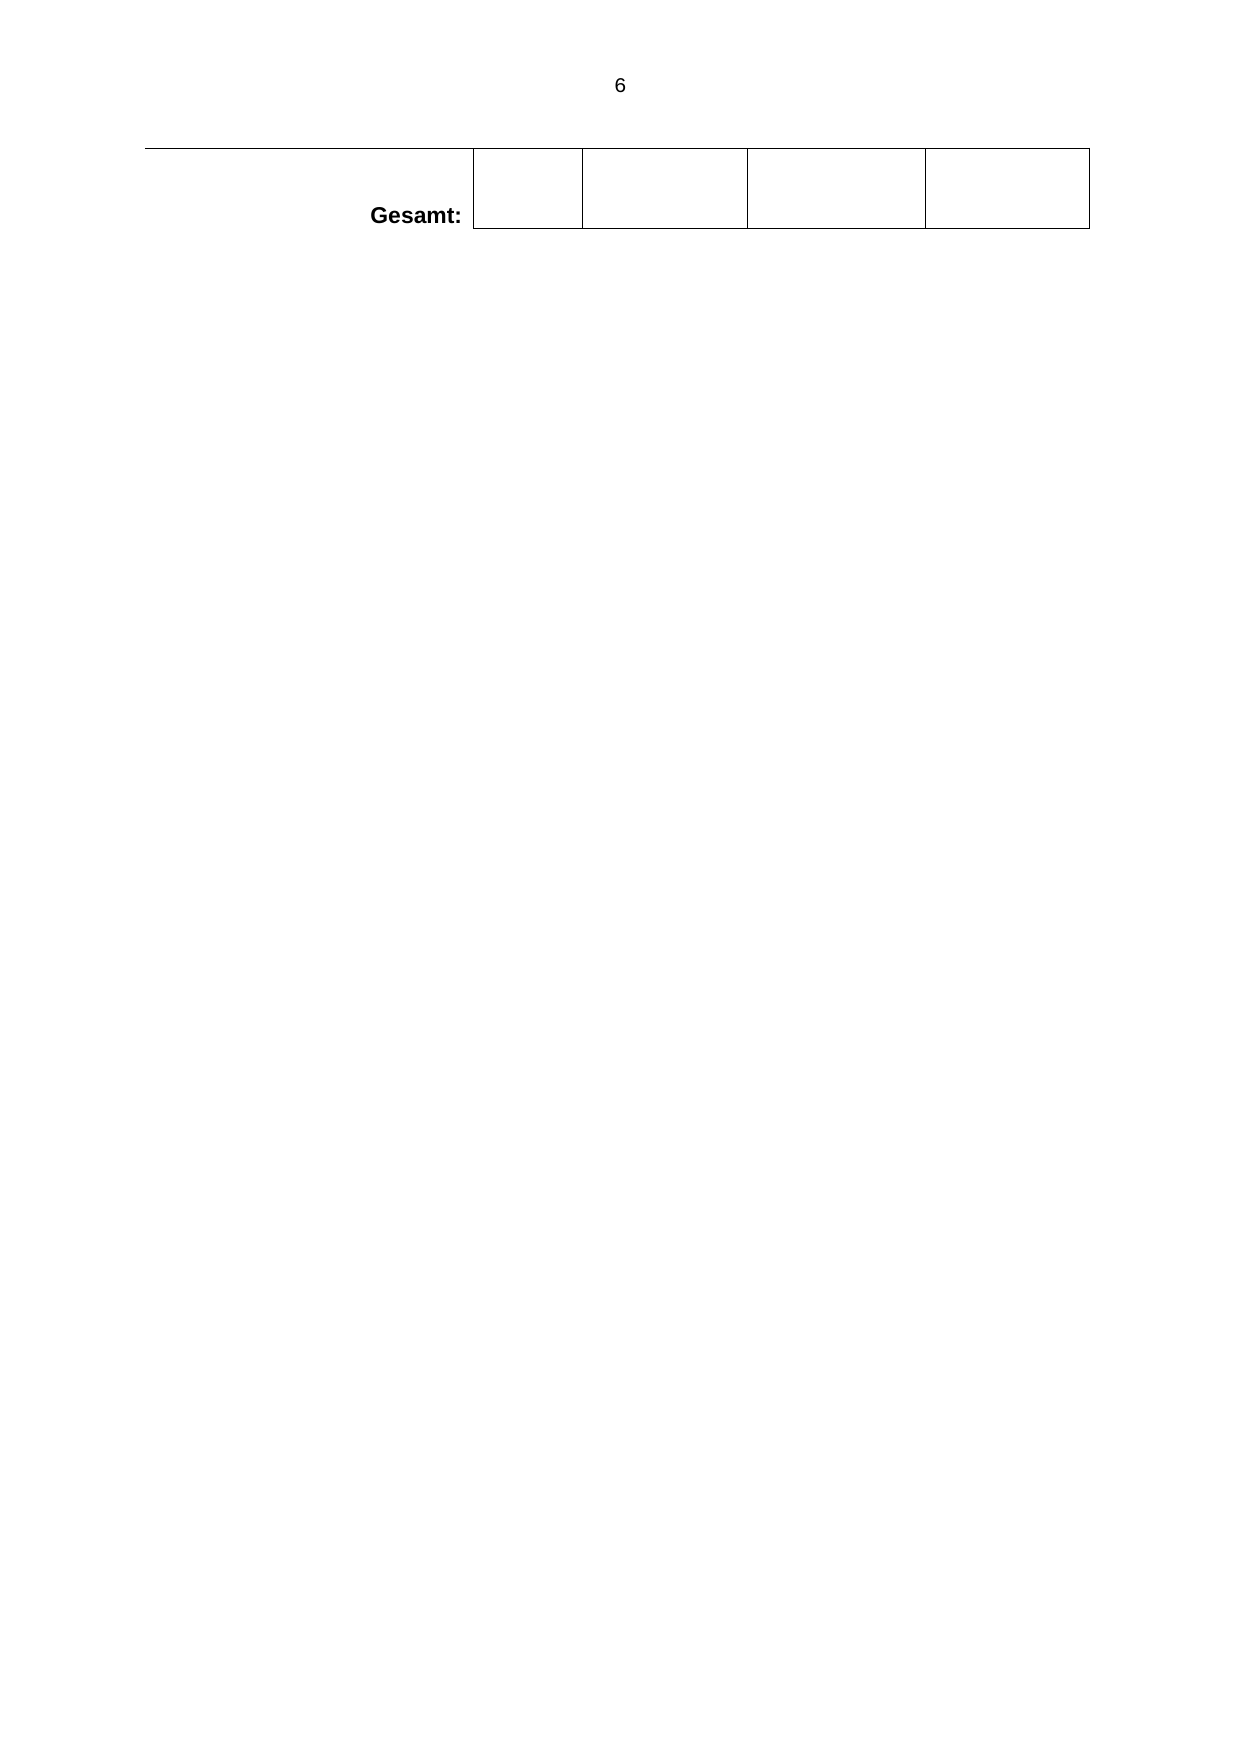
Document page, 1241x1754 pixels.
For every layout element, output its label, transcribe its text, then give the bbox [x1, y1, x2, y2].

table_cell [474, 149, 582, 228]
table_cell [926, 149, 1089, 228]
table_cell Gesamt: [145, 149, 473, 228]
table_cell [583, 149, 747, 228]
table_cell [748, 149, 925, 228]
